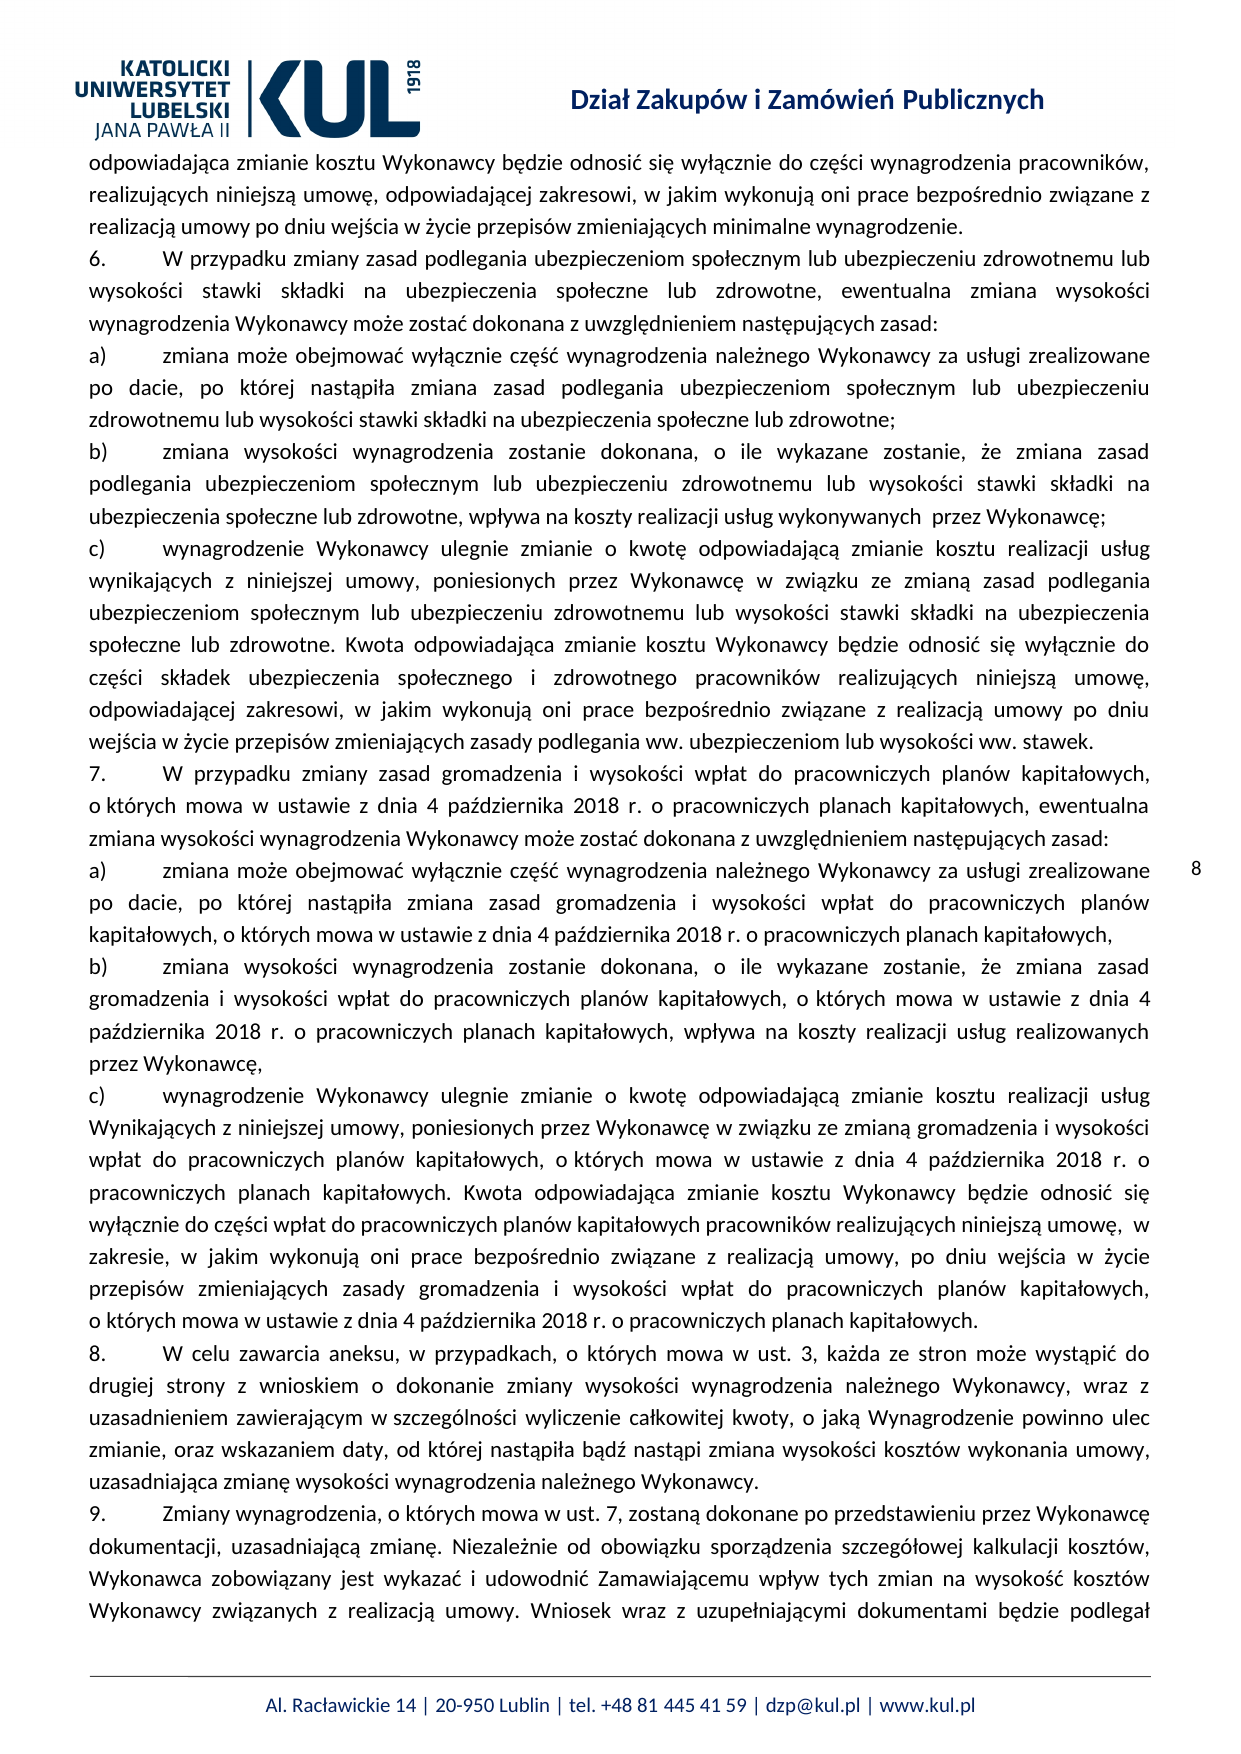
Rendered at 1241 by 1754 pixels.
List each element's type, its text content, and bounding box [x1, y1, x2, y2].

list zmiana może obejmować wyłącznie część wynagrodzenia należnego Wykonawcy za usługi zrealizowane po dacie, po której nastąpiła zmiana zasad podlegania ubezpieczeniom społecznym lub ubezpieczeniu zdrowotnemu lub wysokości stawki składki na ubezpieczenia społeczne lub zdrowotne; [89, 341, 1152, 433]
list zmiana wysokości wynagrodzenia zostanie dokonana, o ile wykazane zostanie, że zmiana zasad gromadzenia i wysokości wpłat do pracowniczych planów kapitałowych, o których mowa w ustawie z dnia 4 października 2018 r. o pracowniczych planach kapitałowych, wpływa na koszty realizacji usług realizowanych przez Wykonawcę, [89, 952, 1152, 1077]
list zmiana wysokości wynagrodzenia zostanie dokonana, o ile wykazane zostanie, że zmiana zasad podlegania ubezpieczeniom społecznym lub ubezpieczeniu zdrowotnemu lub wysokości stawki składki na ubezpieczenia społeczne lub zdrowotne, wpływa na koszty realizacji usług wykonywanych przez Wykonawcę; [89, 437, 1152, 530]
list W przypadku zmiany zasad gromadzenia i wysokości wpłat do pracowniczych planów kapitałowych, o których mowa w ustawie z dnia 4 października 2018 r. o pracowniczych planach kapitałowych, ewentualna zmiana wysokości wynagrodzenia Wykonawcy może zostać dokonana z uwzględnieniem następujących zasad: [89, 759, 1152, 852]
list W przypadku zmiany zasad podlegania ubezpieczeniom społecznym lub ubezpieczeniu zdrowotnemu lub wysokości stawki składki na ubezpieczenia społeczne lub zdrowotne, ewentualna zmiana wysokości wynagrodzenia Wykonawcy może zostać dokonana z uwzględnieniem następujących zasad: [89, 244, 1152, 337]
list zmiana może obejmować wyłącznie część wynagrodzenia należnego Wykonawcy za usługi zrealizowane po dacie, po której nastąpiła zmiana zasad gromadzenia i wysokości wpłat do pracowniczych planów kapitałowych, o których mowa w ustawie z dnia 4 października 2018 r. o pracowniczych planach kapitałowych, [89, 856, 1152, 948]
list wynagrodzenie Wykonawcy ulegnie zmianie o kwotę odpowiadającą zmianie kosztu realizacji usług wynikających z niniejszej umowy, poniesionych przez Wykonawcę w związku ze zmianą zasad podlegania ubezpieczeniom społecznym lub ubezpieczeniu zdrowotnemu lub wysokości stawki składki na ubezpieczenia społeczne lub zdrowotne. Kwota odpowiadająca zmianie kosztu Wykonawcy będzie odnosić się wyłącznie do części składek ubezpieczenia społecznego i zdrowotnego pracowników realizujących niniejszą umowę, odpowiadającej zakresowi, w jakim wykonują oni prace bezpośrednio związane z realizacją umowy po dniu wejścia w życie przepisów zmieniających zasady podlegania ww. ubezpieczeniom lub wysokości ww. stawek. [89, 534, 1152, 755]
list wynagrodzenie Wykonawcy ulegnie zmianie o kwotę odpowiadającą zmianie kosztu realizacji usług Wynikających z niniejszej umowy, poniesionych przez Wykonawcę w związku ze zmianą gromadzenia i wysokości wpłat do pracowniczych planów kapitałowych, o których mowa w ustawie z dnia 4 października 2018 r. o pracowniczych planach kapitałowych. Kwota odpowiadająca zmianie kosztu Wykonawcy będzie odnosić się wyłącznie do części wpłat do pracowniczych planów kapitałowych pracowników realizujących niniejszą umowę, w zakresie, w jakim wykonują oni prace bezpośrednio związane z realizacją umowy, po dniu wejścia w życie przepisów zmieniających zasady gromadzenia i wysokości wpłat do pracowniczych planów kapitałowych, o których mowa w ustawie z dnia 4 października 2018 r. o pracowniczych planach kapitałowych. [89, 1081, 1152, 1334]
picture [0, 0, 1175, 148]
list W celu zawarcia aneksu, w przypadkach, o których mowa w ust. 3, każda ze stron może wystąpić do drugiej strony z wnioskiem o dokonanie zmiany wysokości wynagrodzenia należnego Wykonawcy, wraz z uzasadnieniem zawierającym w szczególności wyliczenie całkowitej kwoty, o jaką Wynagrodzenie powinno ulec zmianie, oraz wskazaniem daty, od której nastąpiła bądź nastąpi zmiana wysokości kosztów wykonania umowy, uzasadniająca zmianę wysokości wynagrodzenia należnego Wykonawcy. [89, 1339, 1152, 1495]
